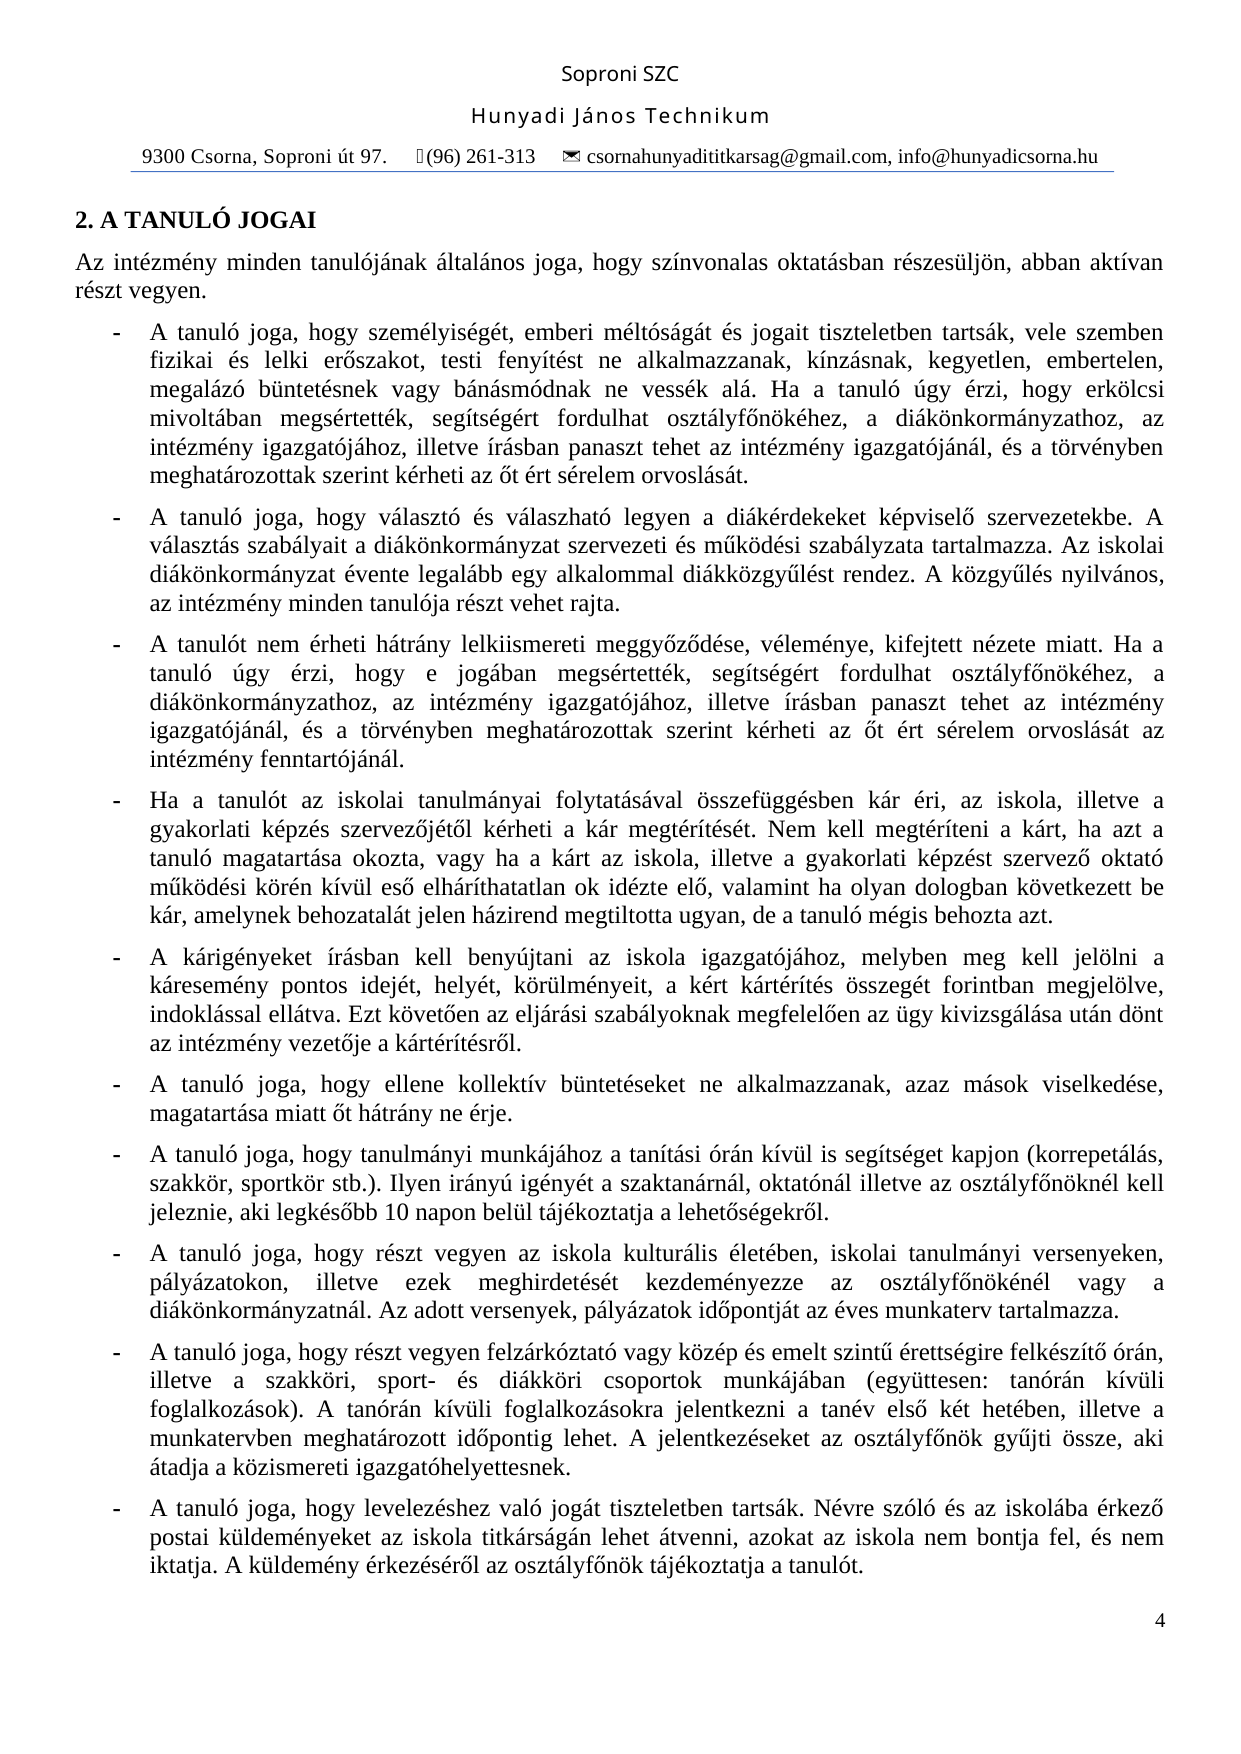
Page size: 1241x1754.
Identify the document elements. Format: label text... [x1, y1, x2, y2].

list Ha a tanulót az iskolai tanulmányai folytatásával összefüggésben kár éri, az iskola, illetve a gyakorlati képzés szervezőjétől kérheti a kár megtérítését. Nem kell megtéríteni a kárt, ha azt a tanuló magatartása okozta, vagy ha a kárt az iskola, illetve a gyakorlati képzést szervező oktató működési körén kívül eső elháríthatatlan ok idézte elő, valamint ha olyan dologban következett be kár, amelynek behozatalát jelen házirend megtiltotta ugyan, de a tanuló mégis behozta azt. [112, 785, 1165, 929]
list A tanuló joga, hogy részt vegyen az iskola kulturális életében, iskolai tanulmányi versenyeken, pályázatokon, illetve ezek meghirdetését kezdeményezze az osztályfőnökénél vagy a diákönkormányzatnál. Az adott versenyek, pályázatok időpontját az éves munkaterv tartalmazza. [112, 1238, 1165, 1324]
list A tanulót nem érheti hátrány lelkiismereti meggyőződése, véleménye, kifejtett nézete miatt. Ha a tanuló úgy érzi, hogy e jogában megsértették, segítségért fordulhat osztályfőnökéhez, a diákönkormányzathoz, az intézmény igazgatójához, illetve írásban panaszt tehet az intézmény igazgatójánál, és a törvényben meghatározottak szerint kérheti az őt ért sérelem orvoslását az intézmény fenntartójánál. [112, 629, 1165, 773]
list A tanuló joga, hogy részt vegyen felzárkóztató vagy közép és emelt szintű érettségire felkészítő órán, illetve a szakköri, sport- és diákköri csoportok munkájában (együttesen: tanórán kívüli foglalkozások). A tanórán kívüli foglalkozásokra jelentkezni a tanév első két hetében, illetve a munkatervben meghatározott időpontig lehet. A jelentkezéseket az osztályfőnök gyűjti össze, aki átadja a közismereti igazgatóhelyettesnek. [112, 1337, 1165, 1480]
list A tanuló joga, hogy személyiségét, emberi méltóságát és jogait tiszteletben tartsák, vele szemben fizikai és lelki erőszakot, testi fenyítést ne alkalmazzanak, kínzásnak, kegyetlen, embertelen, megalázó büntetésnek vagy bánásmódnak ne vessék alá. Ha a tanuló úgy érzi, hogy erkölcsi mivoltában megsértették, segítségért fordulhat osztályfőnökéhez, a diákönkormányzathoz, az intézmény igazgatójához, illetve írásban panaszt tehet az intézmény igazgatójánál, és a törvényben meghatározottak szerint kérheti az őt ért sérelem orvoslását. [112, 317, 1165, 489]
text Az intézmény minden tanulójának általános joga, hogy színvonalas oktatásban részesüljön, abban aktívan részt vegyen. [75, 247, 1165, 304]
list A tanuló joga, hogy ellene kollektív büntetéseket ne alkalmazzanak, azaz mások viselkedése, magatartása miatt őt hátrány ne érje. [112, 1069, 1165, 1127]
list A tanuló joga, hogy választó és válaszható legyen a diákérdekeket képviselő szervezetekbe. A választás szabályait a diákönkormányzat szervezeti és működési szabályzata tartalmazza. Az iskolai diákönkormányzat évente legalább egy alkalommal diákközgyűlést rendez. A közgyűlés nyilvános, az intézmény minden tanulója részt vehet rajta. [112, 502, 1165, 617]
list A kárigényeket írásban kell benyújtani az iskola igazgatójához, melyben meg kell jelölni a káresemény pontos idejét, helyét, körülményeit, a kért kártérítés összegét forintban megjelölve, indoklással ellátva. Ezt követően az eljárási szabályoknak megfelelően az ügy kivizsgálása után dönt az intézmény vezetője a kártérítésről. [112, 942, 1165, 1057]
list A tanuló joga, hogy tanulmányi munkájához a tanítási órán kívül is segítséget kapjon (korrepetálás, szakkör, sportkör stb.). Ilyen irányú igényét a szaktanárnál, oktatónál illetve az osztályfőnöknél kell jeleznie, aki legkésőbb 10 napon belül tájékoztatja a lehetőségekről. [112, 1139, 1165, 1225]
subtitle 2. A TANULÓ JOGAI [75, 205, 1165, 234]
list A tanuló joga, hogy levelezéshez való jogát tiszteletben tartsák. Névre szóló és az iskolába érkező postai küldeményeket az iskola titkárságán lehet átvenni, azokat az iskola nem bontja fel, és nem iktatja. A küldemény érkezéséről az osztályfőnök tájékoztatja a tanulót. [112, 1493, 1165, 1579]
